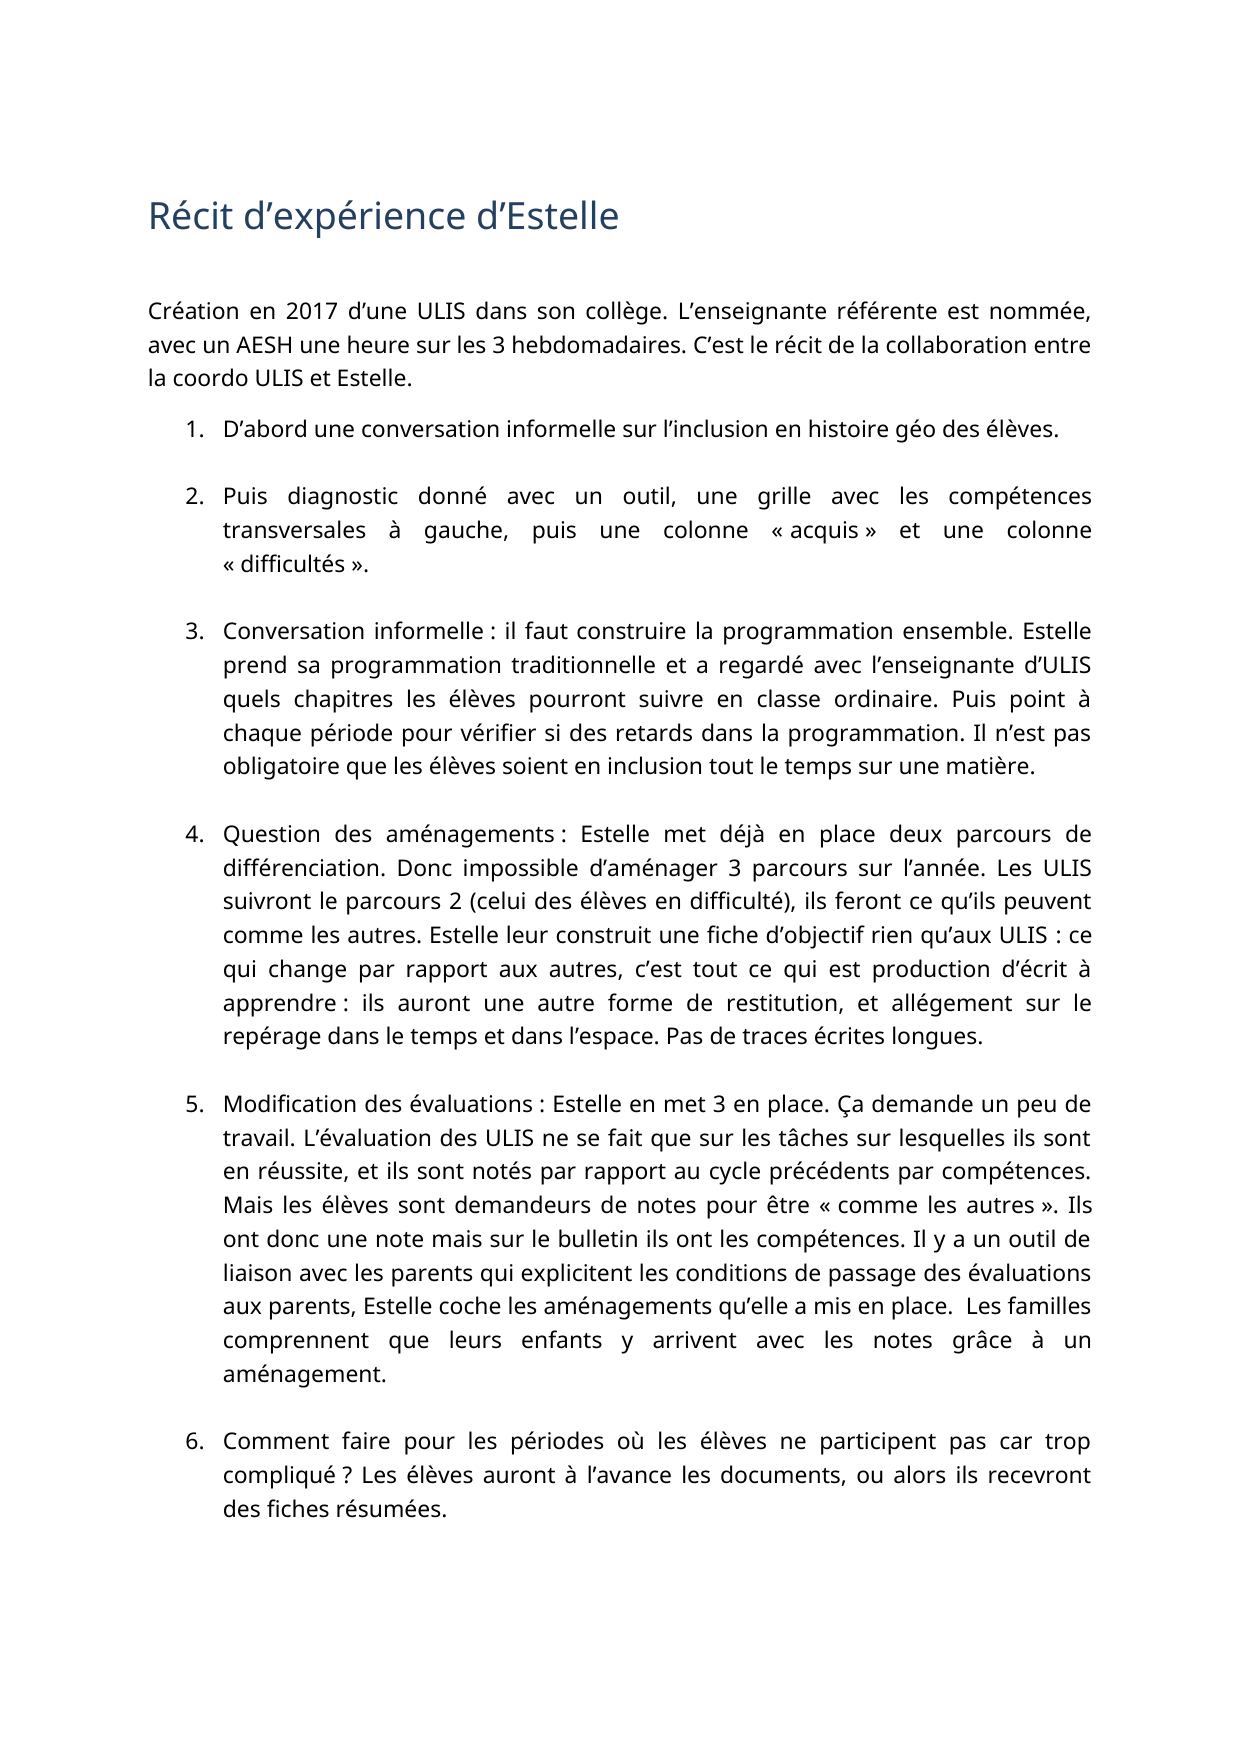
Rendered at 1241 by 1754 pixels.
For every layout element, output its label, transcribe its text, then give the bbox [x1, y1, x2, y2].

list Puis diagnostic donné avec un outil, une grille avec les compétences transversales à gauche, puis une colonne « acquis » et une colonne « difficultés ». [185, 480, 1093, 579]
text Création en 2017 d’une ULIS dans son collège. L’enseignante référente est nommée, avec un AESH une heure sur les 3 hebdomadaires. C’est le récit de la collaboration entre la coordo ULIS et Estelle. [148, 295, 1093, 394]
list Modification des évaluations : Estelle en met 3 en place. Ça demande un peu de travail. L’évaluation des ULIS ne se fait que sur les tâches sur lesquelles ils sont en réussite, et ils sont notés par rapport au cycle précédents par compétences. Mais les élèves sont demandeurs de notes pour être « comme les autres ». Ils ont donc une note mais sur le bulletin ils ont les compétences. Il y a un outil de liaison avec les parents qui explicitent les conditions de passage des évaluations aux parents, Estelle coche les aménagements qu’elle a mis en place. Les familles comprennent que leurs enfants y arrivent avec les notes grâce à un aménagement. [185, 1088, 1093, 1389]
list Question des aménagements : Estelle met déjà en place deux parcours de différenciation. Donc impossible d’aménager 3 parcours sur l’année. Les ULIS suivront le parcours 2 (celui des élèves en difficulté), ils feront ce qu’ils peuvent comme les autres. Estelle leur construit une fiche d’objectif rien qu’aux ULIS : ce qui change par rapport aux autres, c’est tout ce qui est production d’écrit à apprendre : ils auront une autre forme de restitution, et allégement sur le repérage dans le temps et dans l’espace. Pas de traces écrites longues. [185, 818, 1093, 1052]
list D’abord une conversation informelle sur l’inclusion en histoire géo des élèves. [185, 413, 1093, 444]
list Conversation informelle : il faut construire la programmation ensemble. Estelle prend sa programmation traditionnelle et a regardé avec l’enseignante d’ULIS quels chapitres les élèves pourront suivre en classe ordinaire. Puis point à chaque période pour vérifier si des retards dans la programmation. Il n’est pas obligatoire que les élèves soient en inclusion tout le temps sur une matière. [185, 615, 1093, 782]
list Comment faire pour les périodes où les élèves ne participent pas car trop compliqué ? Les élèves auront à l’avance les documents, ou alors ils recevront des fiches résumées. [185, 1425, 1093, 1524]
subtitle Récit d’expérience d’Estelle [148, 189, 1093, 240]
